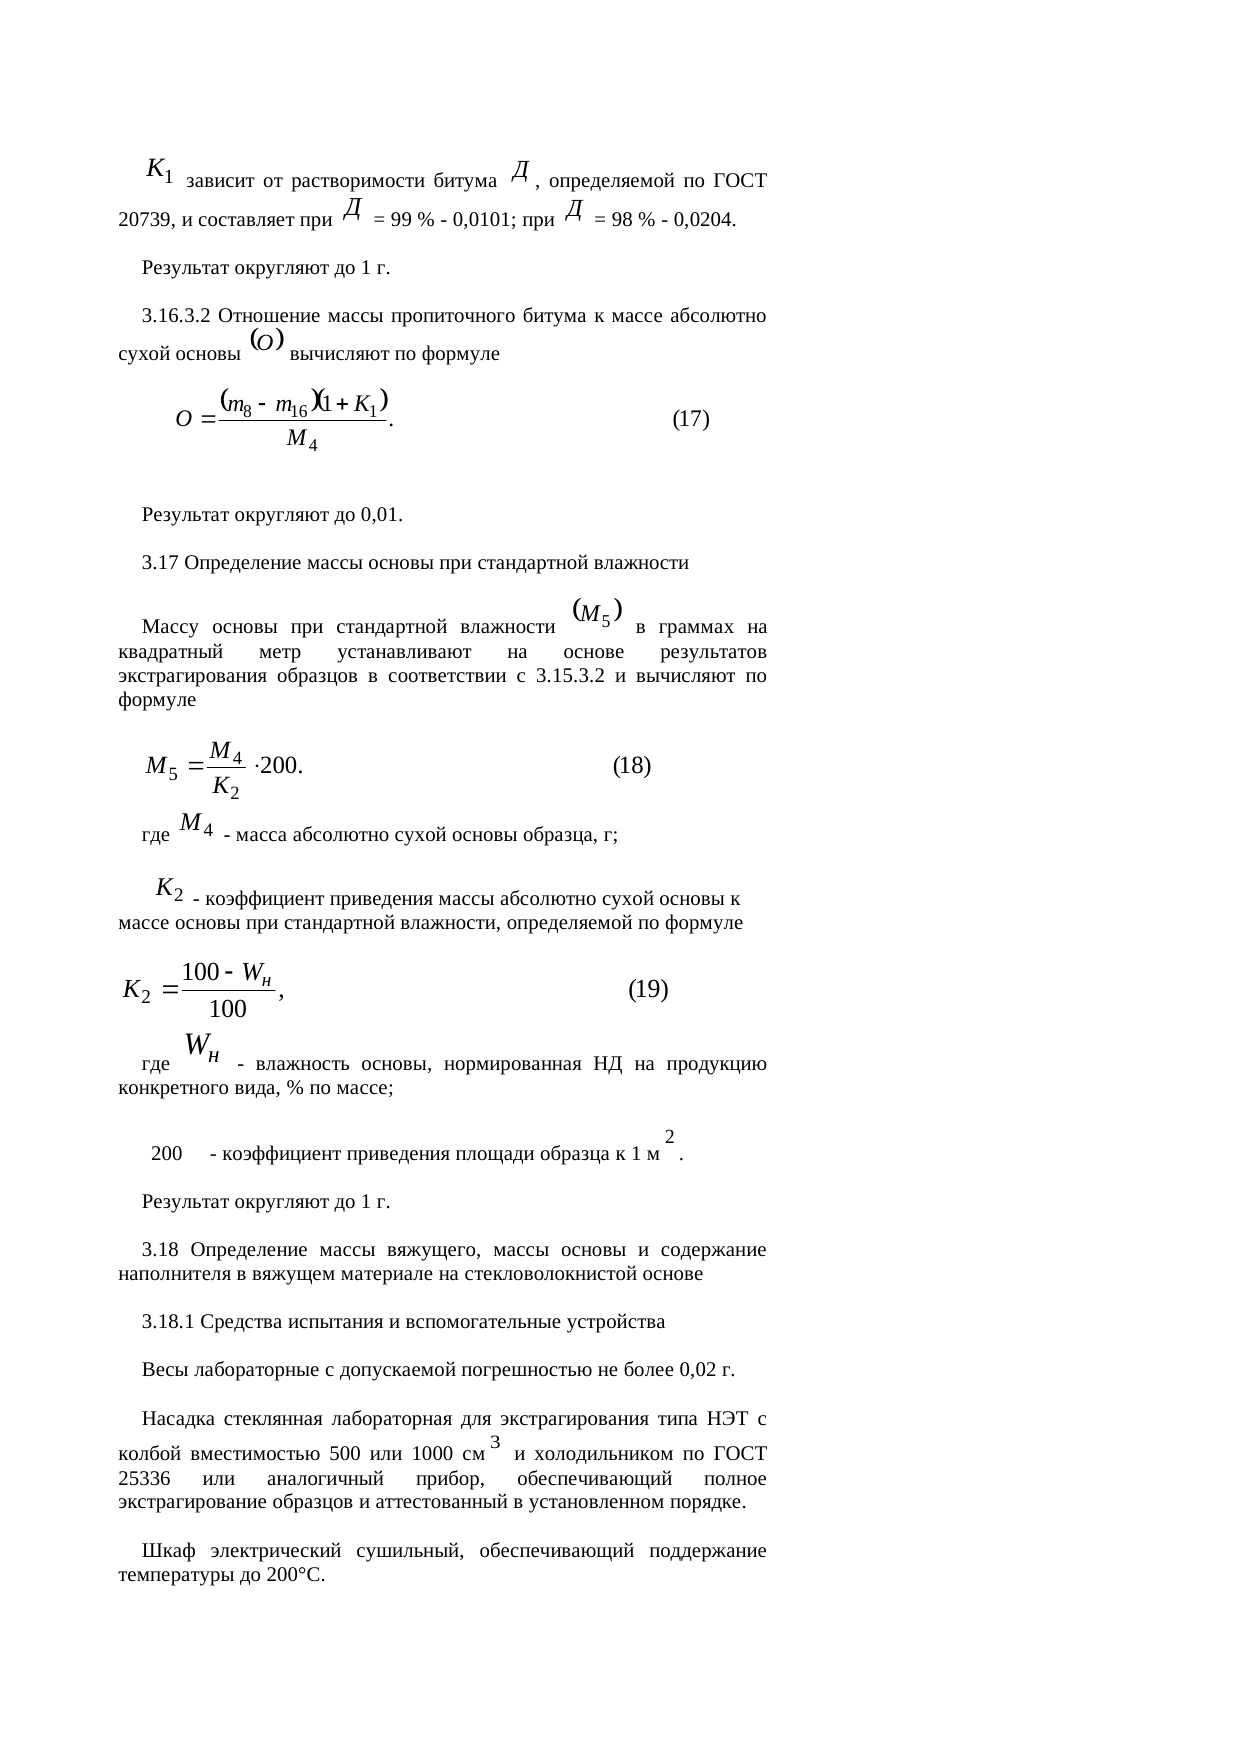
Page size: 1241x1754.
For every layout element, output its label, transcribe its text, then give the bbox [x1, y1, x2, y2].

text где - масса абсолютно сухой основы образца, г; [118, 805, 768, 846]
text Массу основы при стандартной влажности в граммах на квадратный метр устанавливают на основе результатов экстрагирования образцов в соответствии с 3.15.3.2 и вычисляют по формуле [118, 598, 768, 711]
text Результат округляют до 0,01. [118, 502, 768, 526]
text где - влажность основы, нормированная НД на продукцию конкретного вида, % по массе; [118, 1023, 768, 1099]
text 3.17 Определение массы основы при стандартной влажности [118, 550, 768, 574]
text - коэффициент приведения массы абсолютно сухой основы к массе основы при стандартной влажности, определяемой по формуле [118, 870, 768, 934]
text Насадка стеклянная лабораторная для экстрагирования типа НЭТ с колбой вместимостью 500 или 1000 см и холодильником по ГОСТ 25336 или аналогичный прибор, обеспечивающий полное экстрагирование образцов и аттестованный в установленном порядке. [118, 1405, 768, 1513]
text Шкаф электрический сушильный, обеспечивающий поддержание температуры до 200°С. [118, 1537, 768, 1586]
text 200 - коэффициент приведения площади образца к 1 м. [118, 1123, 768, 1165]
text Результат округляют до 1 г. [118, 255, 768, 279]
text зависит от растворимости битума , определяемой по ГОСТ 20739, и составляет при = 99 % - 0,0101; при = 98 % - 0,0204. [118, 150, 768, 231]
text Весы лабораторные с допускаемой погрешностью не более 0,02 г. [118, 1357, 768, 1381]
text 3.16.3.2 Отношение массы пропиточного битума к массе абсолютно сухой основы вычисляют по формуле [118, 303, 768, 365]
text 3.18 Определение массы вяжущего, массы основы и содержание наполнителя в вяжущем материале на стекловолокнистой основе [118, 1237, 768, 1285]
text Результат округляют до 1 г. [118, 1189, 768, 1213]
text 3.18.1 Средства испытания и вспомогательные устройства [118, 1309, 768, 1333]
